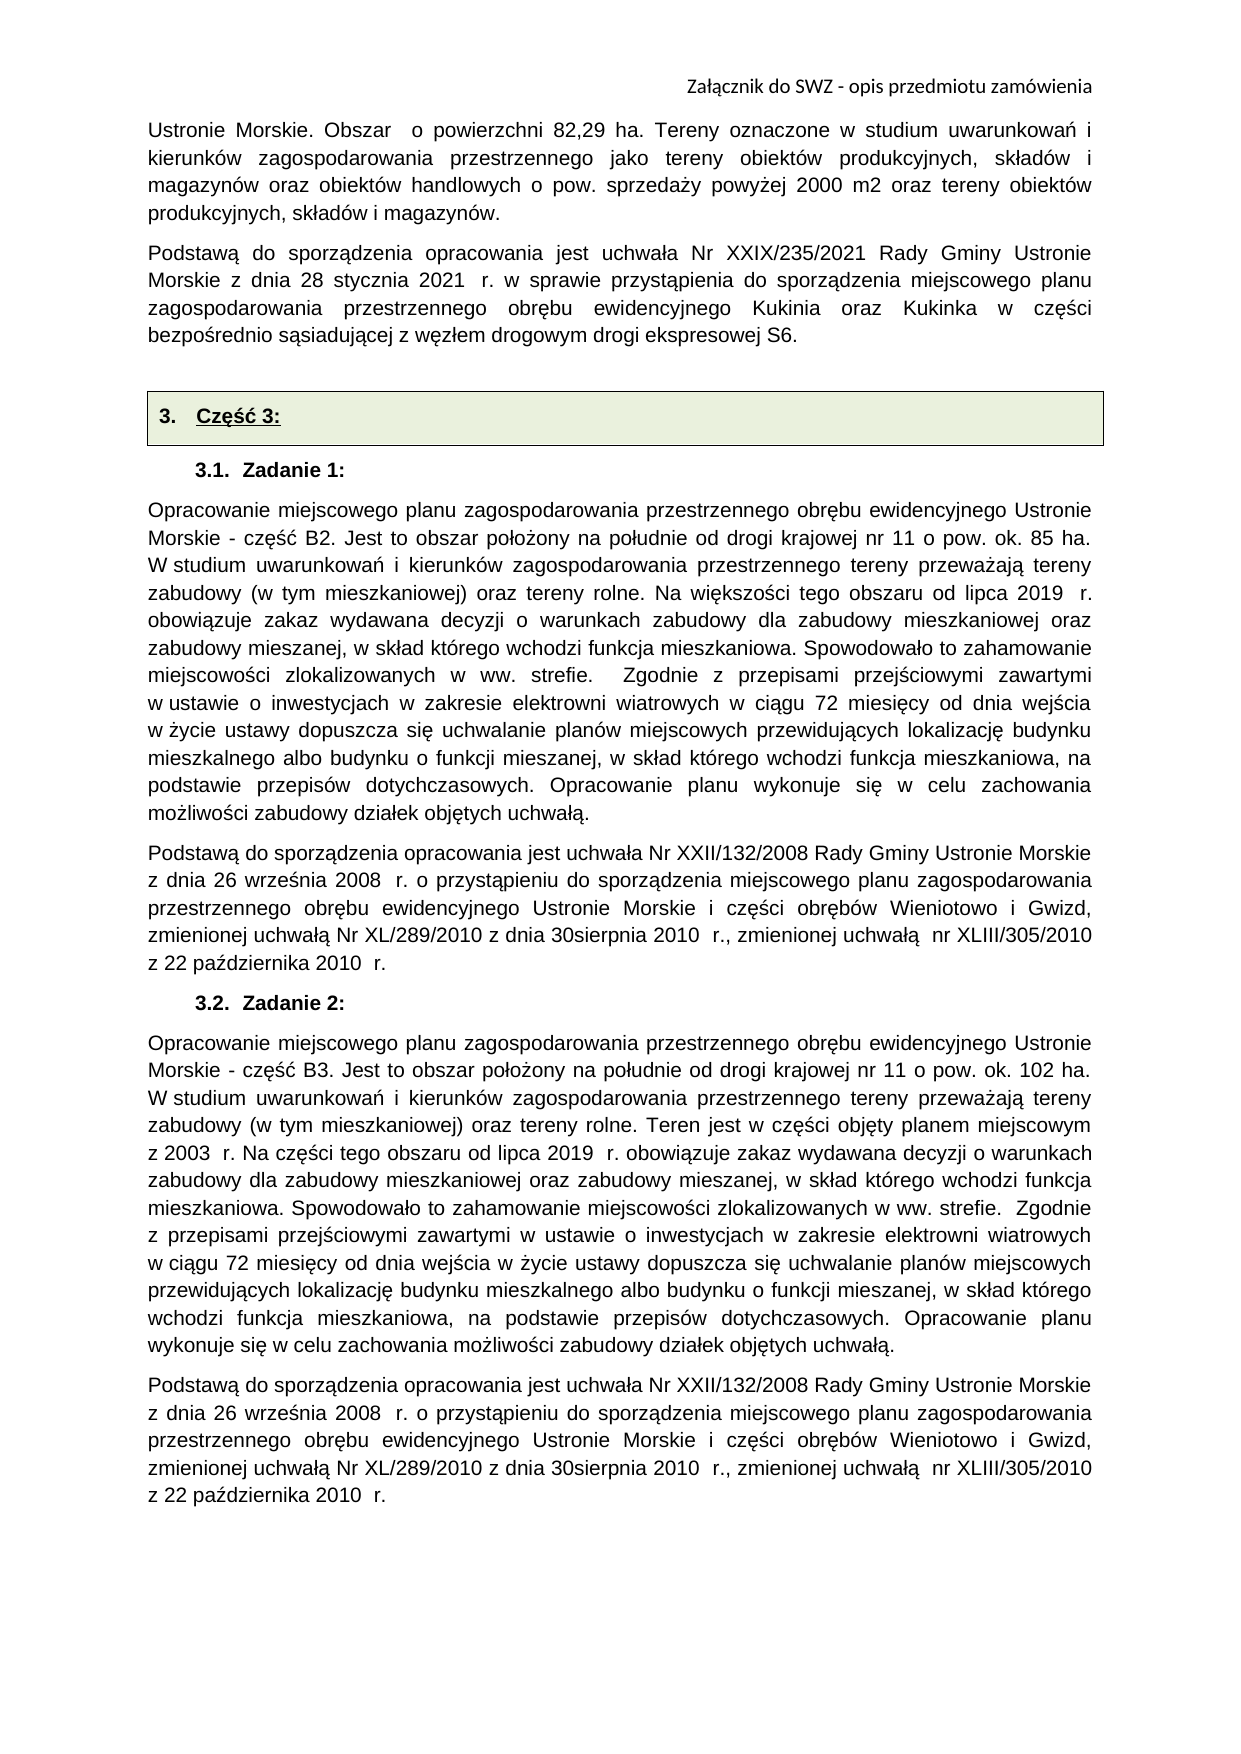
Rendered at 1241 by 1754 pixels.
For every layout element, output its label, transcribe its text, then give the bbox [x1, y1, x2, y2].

text Podstawą do sporządzenia opracowania jest uchwała Nr XXII/132/2008 Rady Gminy Ustronie Morskie z dnia 26 września 2008 r. o przystąpieniu do sporządzenia miejscowego planu zagospodarowania przestrzennego obrębu ewidencyjnego Ustronie Morskie i części obrębów Wieniotowo i Gwizd, zmienionej uchwałą Nr XL/289/2010 z dnia 30sierpnia 2010 r., zmienionej uchwałą nr XLIII/305/2010 z 22 października 2010 r. [148, 841, 1093, 974]
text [148, 118, 1093, 224]
text Podstawą do sporządzenia opracowania jest uchwała Nr XXIX/235/2021 Rady Gminy Ustronie Morskie z dnia 28 stycznia 2021 r. w sprawie przystąpienia do sporządzenia miejscowego planu zagospodarowania przestrzennego obrębu ewidencyjnego Kukinia oraz Kukinka w części bezpośrednio sąsiadującej z węzłem drogowym drogi ekspresowej S6. [148, 241, 1093, 347]
list Zadanie 1: [195, 458, 1093, 482]
table_header Część 3: [148, 392, 1103, 444]
text Opracowanie miejscowego planu zagospodarowania przestrzennego obrębu ewidencyjnego Ustronie Morskie - część B3. Jest to obszar położony na południe od drogi krajowej nr 11 o pow. ok. 102 ha. W studium uwarunkowań i kierunków zagospodarowania przestrzennego tereny przeważają tereny zabudowy (w tym mieszkaniowej) oraz tereny rolne. Teren jest w części objęty planem miejscowym z 2003 r. Na części tego obszaru od lipca 2019 r. obowiązuje zakaz wydawana decyzji o warunkach zabudowy dla zabudowy mieszkaniowej oraz zabudowy mieszanej, w skład którego wchodzi funkcja mieszkaniowa. Spowodowało to zahamowanie miejscowości zlokalizowanych w ww. strefie. Zgodnie z przepisami przejściowymi zawartymi w ustawie o inwestycjach w zakresie elektrowni wiatrowych w ciągu 72 miesięcy od dnia wejścia w życie ustawy dopuszcza się uchwalanie planów miejscowych przewidujących lokalizację budynku mieszkalnego albo budynku o funkcji mieszanej, w skład którego wchodzi funkcja mieszkaniowa, na podstawie przepisów dotychczasowych. Opracowanie planu wykonuje się w celu zachowania możliwości zabudowy działek objętych uchwałą. [148, 1031, 1093, 1357]
list Zadanie 2: [195, 991, 1093, 1014]
text Podstawą do sporządzenia opracowania jest uchwała Nr XXII/132/2008 Rady Gminy Ustronie Morskie z dnia 26 września 2008 r. o przystąpieniu do sporządzenia miejscowego planu zagospodarowania przestrzennego obrębu ewidencyjnego Ustronie Morskie i części obrębów Wieniotowo i Gwizd, zmienionej uchwałą Nr XL/289/2010 z dnia 30sierpnia 2010 r., zmienionej uchwałą nr XLIII/305/2010 z 22 października 2010 r. [148, 1373, 1093, 1507]
text Opracowanie miejscowego planu zagospodarowania przestrzennego obrębu ewidencyjnego Ustronie Morskie - część B2. Jest to obszar położony na południe od drogi krajowej nr 11 o pow. ok. 85 ha. W studium uwarunkowań i kierunków zagospodarowania przestrzennego tereny przeważają tereny zabudowy (w tym mieszkaniowej) oraz tereny rolne. Na większości tego obszaru od lipca 2019 r. obowiązuje zakaz wydawana decyzji o warunkach zabudowy dla zabudowy mieszkaniowej oraz zabudowy mieszanej, w skład którego wchodzi funkcja mieszkaniowa. Spowodowało to zahamowanie miejscowości zlokalizowanych w ww. strefie. Zgodnie z przepisami przejściowymi zawartymi w ustawie o inwestycjach w zakresie elektrowni wiatrowych w ciągu 72 miesięcy od dnia wejścia w życie ustawy dopuszcza się uchwalanie planów miejscowych przewidujących lokalizację budynku mieszkalnego albo budynku o funkcji mieszanej, w skład którego wchodzi funkcja mieszkaniowa, na podstawie przepisów dotychczasowych. Opracowanie planu wykonuje się w celu zachowania możliwości zabudowy działek objętych uchwałą. [148, 498, 1093, 824]
